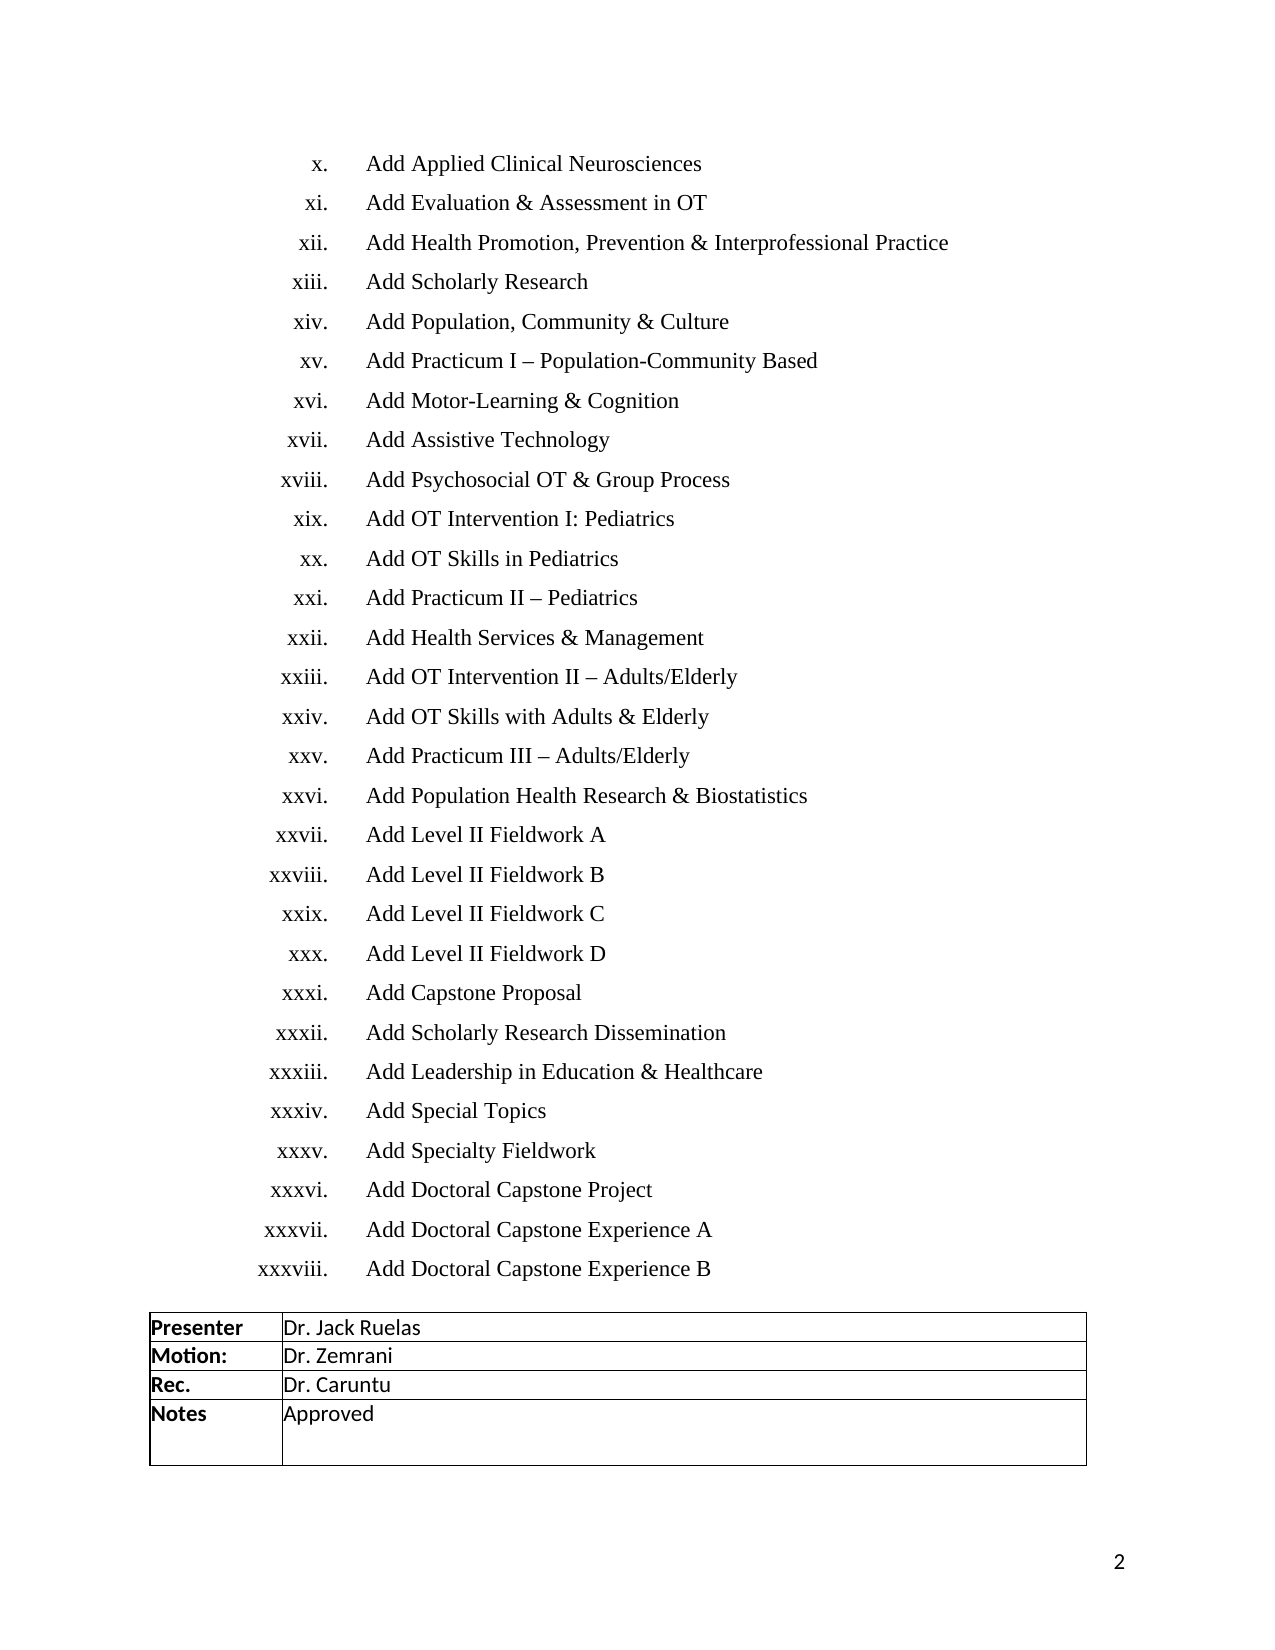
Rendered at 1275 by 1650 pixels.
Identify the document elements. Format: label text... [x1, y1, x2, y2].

list Add Doctoral Capstone Experience B [328, 1255, 1125, 1282]
list Add Practicum III – Adults/Elderly [328, 742, 1125, 768]
list Add OT Skills with Adults & Elderly [328, 703, 1125, 729]
list Add Population, Community & Culture [328, 308, 1125, 334]
list Add Special Topics [328, 1097, 1125, 1124]
list Add Motor-Learning & Cognition [328, 387, 1125, 413]
list Add Level II Fieldwork B [328, 861, 1125, 887]
table_cell Dr. Caruntu [283, 1371, 1086, 1398]
list Add Specialty Fieldwork [328, 1137, 1125, 1163]
list Add Health Promotion, Prevention & Interprofessional Practice [328, 229, 1125, 255]
list Add Level II Fieldwork A [328, 821, 1125, 847]
list Add Applied Clinical Neurosciences [328, 150, 1125, 176]
list Add OT Intervention I: Pediatrics [328, 505, 1125, 532]
list Add Practicum II – Pediatrics [328, 584, 1125, 611]
list Add Doctoral Capstone Project [328, 1176, 1125, 1203]
list Add Practicum I – Population-Community Based [328, 347, 1125, 374]
list Add Scholarly Research Dissemination [328, 1018, 1125, 1045]
table_header Dr. Jack Ruelas [283, 1313, 1086, 1341]
table_cell Approved [283, 1400, 1086, 1465]
list Add Assistive Technology [328, 426, 1125, 453]
list Add OT Skills in Pediatrics [328, 545, 1125, 571]
table_cell Motion: [151, 1342, 282, 1369]
table_cell Rec. [151, 1371, 282, 1398]
table_header Presenter [151, 1313, 282, 1341]
list Add Health Services & Management [328, 624, 1125, 650]
list Add Level II Fieldwork C [328, 900, 1125, 926]
list Add Level II Fieldwork D [328, 939, 1125, 966]
list Add Scholarly Research [328, 268, 1125, 295]
list Add Evaluation & Assessment in OT [328, 189, 1125, 216]
list Add Leadership in Education & Healthcare [328, 1058, 1125, 1084]
list Add Psychosocial OT & Group Process [328, 466, 1125, 492]
list Add Population Health Research & Biostatistics [328, 782, 1125, 808]
table_cell Dr. Zemrani [283, 1342, 1086, 1369]
list Add Doctoral Capstone Experience A [328, 1216, 1125, 1242]
list Add OT Intervention II – Adults/Elderly [328, 663, 1125, 689]
table_cell Notes [151, 1400, 282, 1465]
list Add Capstone Proposal [328, 979, 1125, 1005]
